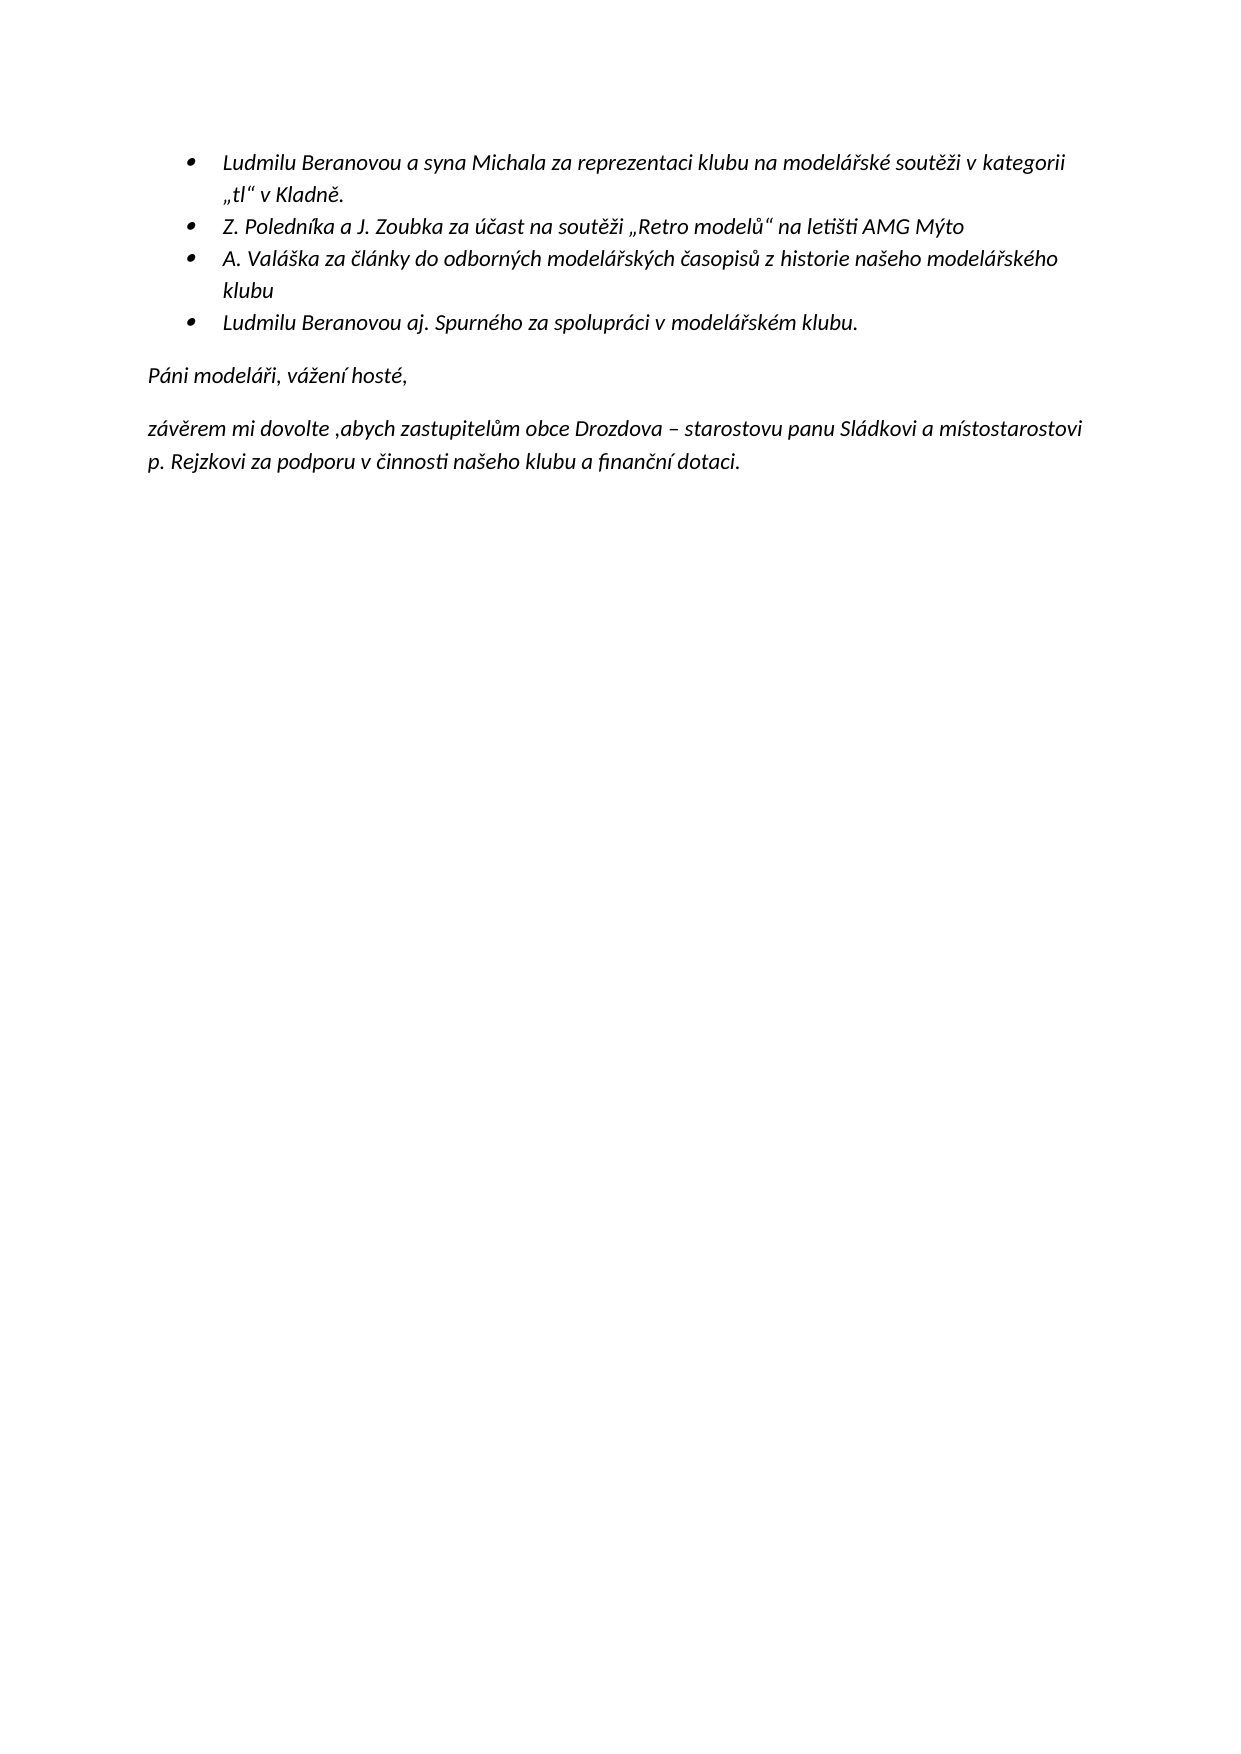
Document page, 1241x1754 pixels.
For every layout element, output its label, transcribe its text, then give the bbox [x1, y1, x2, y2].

list Z. Poledníka a J. Zoubka za účast na soutěži „Retro modelů“ na letišti AMG Mýto [185, 212, 1093, 240]
list Ludmilu Beranovou a syna Michala za reprezentaci klubu na modelářské soutěži v kategorii „tl“ v Kladně. [185, 148, 1093, 208]
list A. Valáška za články do odborných modelářských časopisů z historie našeho modelářského klubu [185, 244, 1093, 304]
text závěrem mi dovolte ,abych zastupitelům obce Drozdova – starostovu panu Sládkovi a místostarostovi p. Rejzkovi za podporu v činnosti našeho klubu a finanční dotaci. [148, 414, 1093, 475]
text Páni modeláři, vážení hosté, [148, 362, 1093, 389]
list Ludmilu Beranovou aj. Spurného za spolupráci v modelářském klubu. [185, 308, 1093, 337]
